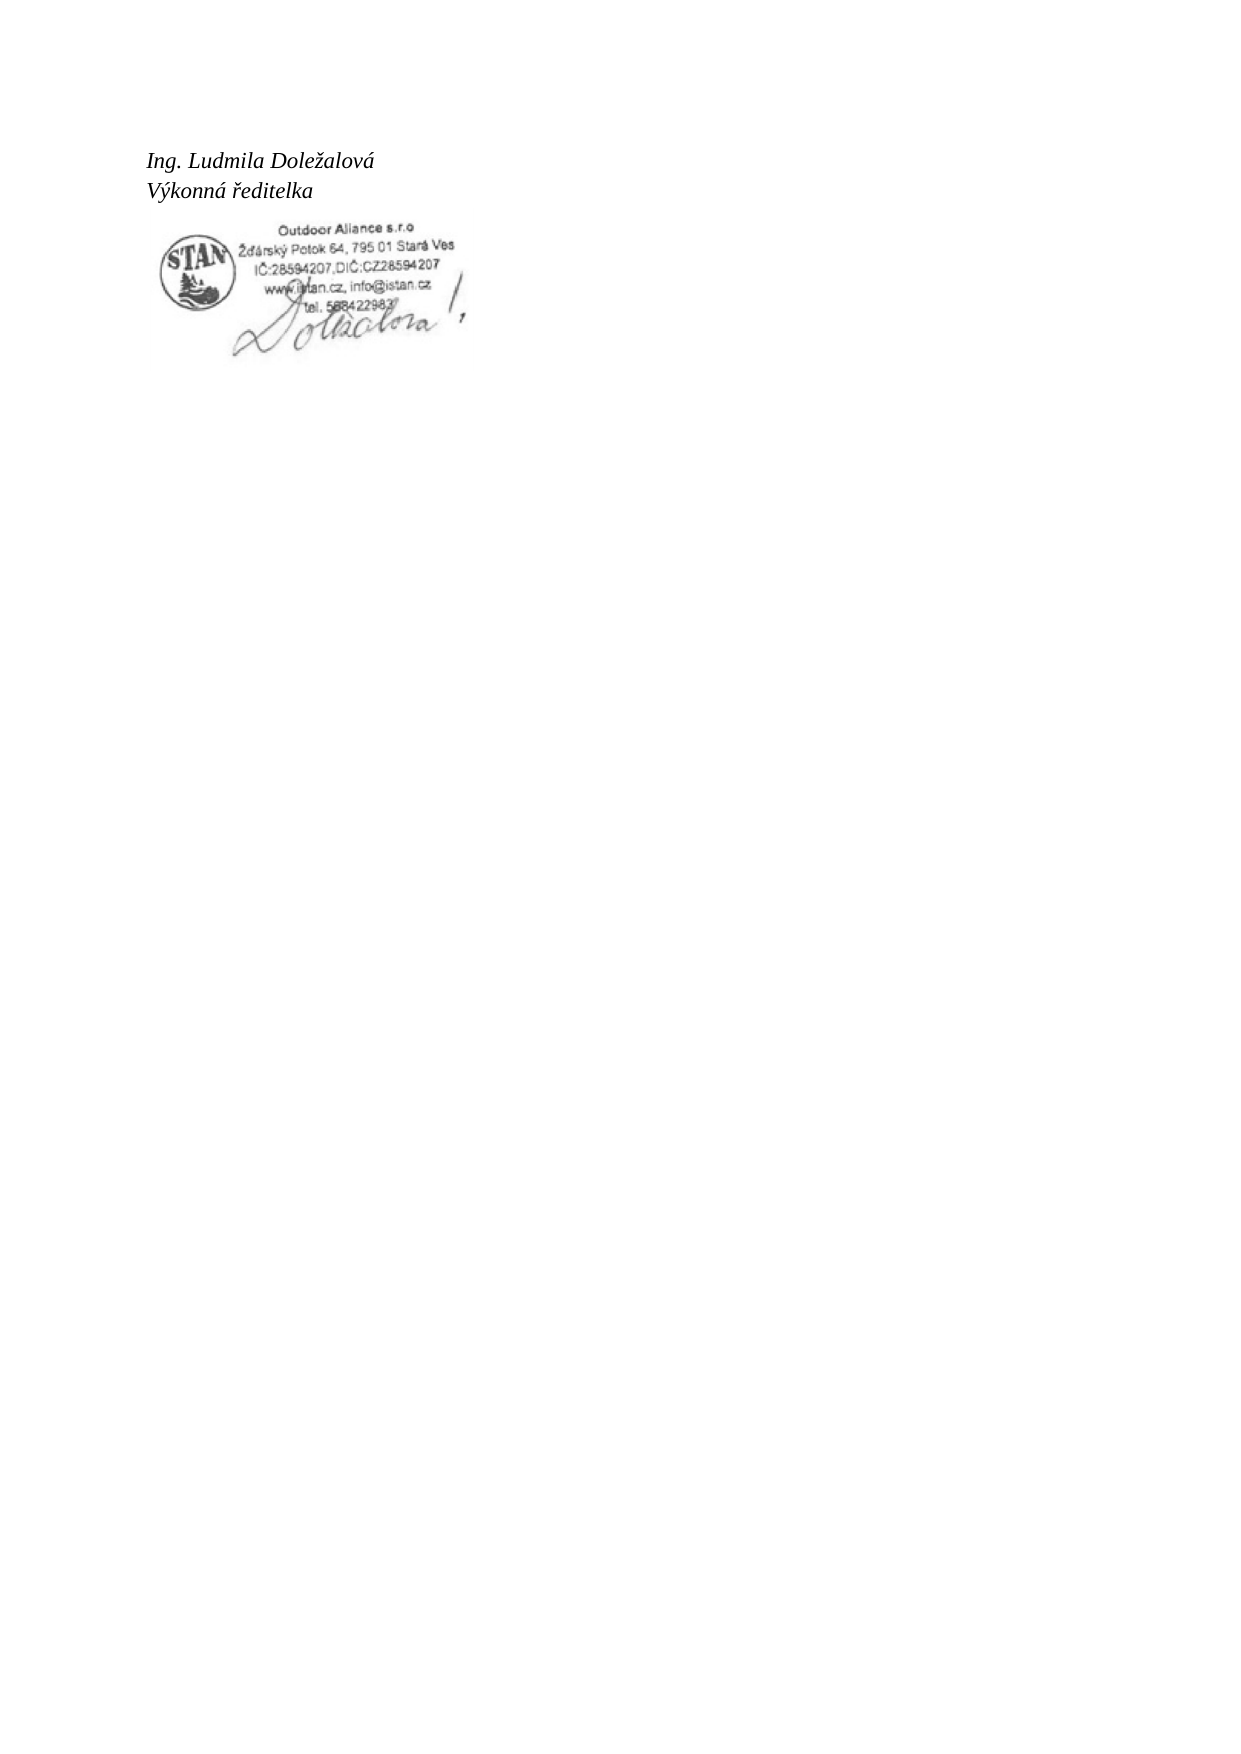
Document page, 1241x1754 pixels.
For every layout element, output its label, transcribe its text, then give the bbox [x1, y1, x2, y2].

text Výkonná ředitelka [146, 177, 1091, 203]
text Ing. Ludmila Doležalová [146, 148, 1091, 174]
picture [149, 207, 474, 371]
